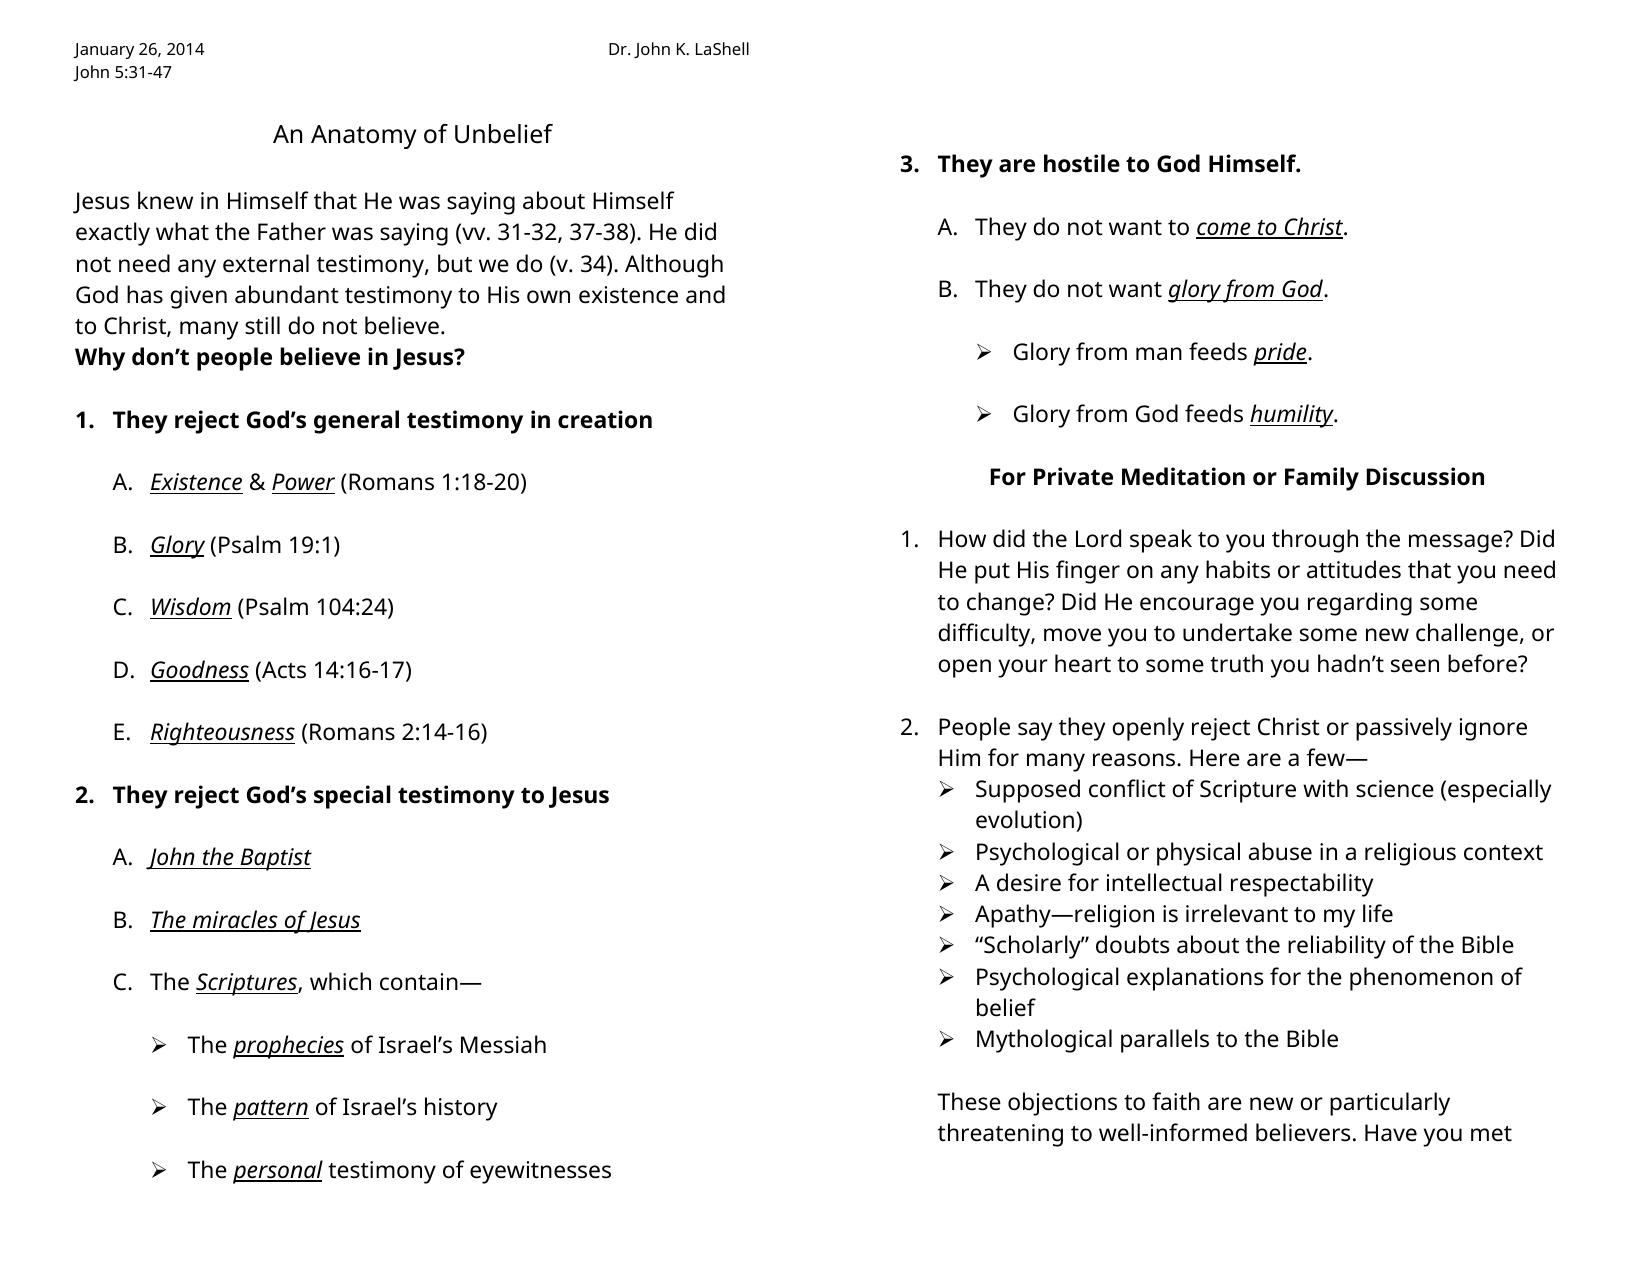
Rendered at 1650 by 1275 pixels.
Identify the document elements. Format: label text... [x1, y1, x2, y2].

text D. Goodness (Acts 14:16-17) [112, 654, 750, 685]
text Why don’t people believe in Jesus? [75, 341, 750, 373]
text Jesus knew in Himself that He was saying about Himself exactly what the Father was saying (vv. 31-32, 37-38). He did not need any external testimony, but we do (v. 34). Although God has given abundant testimony to His own existence and to Christ, many still do not believe. [75, 185, 750, 341]
list Glory from God feeds humility. [975, 398, 1575, 429]
list The personal testimony of eyewitnesses [150, 1154, 750, 1185]
text For Private Meditation or Family Discussion [900, 461, 1575, 492]
list Mythological parallels to the Bible [937, 1023, 1575, 1054]
list The pattern of Israel’s history [150, 1091, 750, 1123]
list Apathy—religion is irrelevant to my life [937, 898, 1575, 929]
text 3. They are hostile to God Himself. [900, 148, 1575, 179]
text 1. They reject God’s general testimony in creation [75, 404, 750, 435]
text C. The Scriptures, which contain— [112, 966, 750, 998]
text A. Existence & Power (Romans 1:18-20) [112, 466, 750, 498]
text 1. How did the Lord speak to you through the message? Did He put His finger on any habits or attitudes that you need to change? Did He encourage you regarding some difficulty, move you to undertake some new challenge, or open your heart to some truth you hadn’t seen before? [900, 523, 1575, 679]
text C. Wisdom (Psalm 104:24) [112, 591, 750, 623]
text E. Righteousness (Romans 2:14-16) [112, 716, 750, 748]
list Psychological or physical abuse in a religious context [937, 836, 1575, 867]
text B. Glory (Psalm 19:1) [112, 529, 750, 560]
list “Scholarly” doubts about the reliability of the Bible [937, 929, 1575, 961]
list The prophecies of Israel’s Messiah [150, 1029, 750, 1060]
text 2. People say they openly reject Christ or passively ignore Him for many reasons. Here are a few— [900, 711, 1575, 773]
text 2. They reject God’s special testimony to Jesus [75, 779, 750, 810]
list Supposed conflict of Scripture with science (especially evolution) [937, 773, 1575, 836]
text An Anatomy of Unbelief [75, 117, 750, 151]
text A. They do not want to come to Christ. [937, 211, 1575, 242]
list Psychological explanations for the phenomenon of belief [937, 961, 1575, 1023]
text B. They do not want glory from God. [937, 273, 1575, 304]
list Glory from man feeds pride. [975, 336, 1575, 367]
list A desire for intellectual respectability [937, 867, 1575, 898]
text A. John the Baptist [112, 841, 750, 873]
text B. The miracles of Jesus [112, 904, 750, 935]
